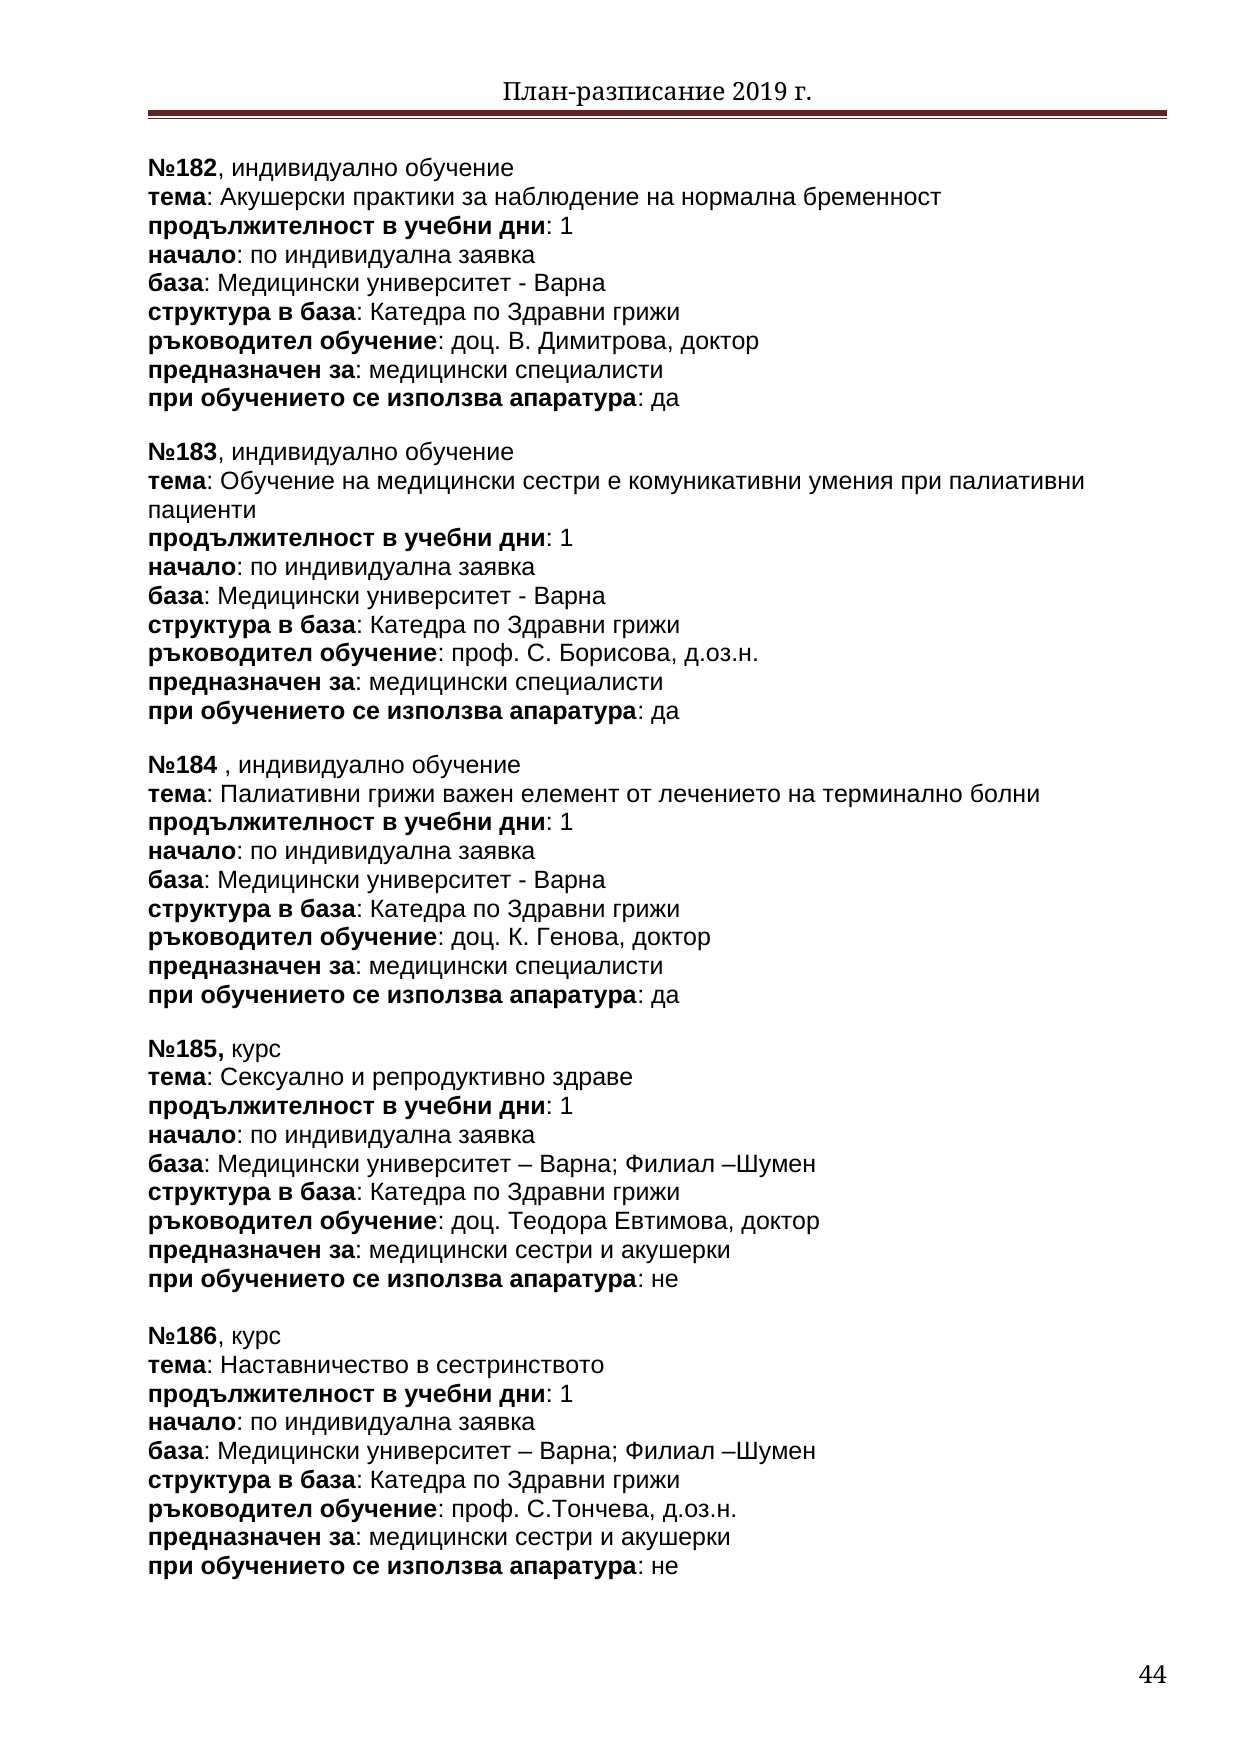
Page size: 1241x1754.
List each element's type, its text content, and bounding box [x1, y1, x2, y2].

text при обучението се използва апаратура: да [148, 980, 1167, 1008]
text №186, курс [148, 1321, 1167, 1350]
text база: Медицински университет - Варна [148, 268, 1167, 297]
text продължителност в учебни дни: 1 [148, 1379, 1167, 1407]
text тема: Акушерски практики за наблюдение на нормална бременност [148, 182, 1167, 211]
text продължителност в учебни дни: 1 [148, 1091, 1167, 1120]
text база: Медицински университет – Варна; Филиал –Шумен [148, 1149, 1167, 1177]
text предназначен за: медицински специалисти [148, 354, 1167, 383]
text тема: Сексуално и репродуктивно здраве [148, 1062, 1167, 1091]
text начало: по индивидуална заявка [148, 552, 1167, 581]
text продължителност в учебни дни: 1 [148, 807, 1167, 836]
text предназначен за: медицински сестри и акушерки [148, 1522, 1167, 1551]
text предназначен за: медицински сестри и акушерки [148, 1235, 1167, 1264]
text предназначен за: медицински специалисти [148, 951, 1167, 980]
text при обучението се използва апаратура: да [148, 696, 1167, 725]
text ръководител обучение: доц. В. Димитрова, доктор [148, 326, 1167, 354]
text начало: по индивидуална заявка [148, 1120, 1167, 1149]
text начало: по индивидуална заявка [148, 239, 1167, 268]
text база: Медицински университет - Варна [148, 581, 1167, 610]
text №183, индивидуално обучение [148, 437, 1167, 466]
text структура в база: Катедра по Здравни грижи [148, 893, 1167, 922]
text база: Медицински университет – Варна; Филиал –Шумен [148, 1436, 1167, 1465]
text №184 , индивидуално обучение [148, 750, 1167, 778]
text тема: Палиативни грижи важен елемент от лечението на терминално болни [148, 778, 1167, 807]
text ръководител обучение: доц. К. Генова, доктор [148, 922, 1167, 951]
text №182, индивидуално обучение [148, 153, 1167, 182]
text структура в база: Катедра по Здравни грижи [148, 610, 1167, 638]
text №185, курс [148, 1034, 1167, 1062]
text ръководител обучение: проф. С.Тончева, д.оз.н. [148, 1494, 1167, 1522]
text структура в база: Катедра по Здравни грижи [148, 297, 1167, 326]
text предназначен за: медицински специалисти [148, 667, 1167, 696]
text база: Медицински университет - Варна [148, 865, 1167, 893]
text ръководител обучение: проф. С. Борисова, д.оз.н. [148, 638, 1167, 667]
text начало: по индивидуална заявка [148, 836, 1167, 865]
text тема: Обучение на медицински сестри е комуникативни умения при палиативни пациенти [148, 466, 1167, 523]
text начало: по индивидуална заявка [148, 1407, 1167, 1436]
text при обучението се използва апаратура: не [148, 1264, 1167, 1292]
text при обучението се използва апаратура: да [148, 383, 1167, 412]
text структура в база: Катедра по Здравни грижи [148, 1177, 1167, 1206]
text ръководител обучение: доц. Теодора Евтимова, доктор [148, 1206, 1167, 1235]
text тема: Наставничество в сестринството [148, 1350, 1167, 1379]
text при обучението се използва апаратура: не [148, 1551, 1167, 1580]
text продължителност в учебни дни: 1 [148, 211, 1167, 239]
text продължителност в учебни дни: 1 [148, 523, 1167, 552]
text структура в база: Катедра по Здравни грижи [148, 1465, 1167, 1494]
